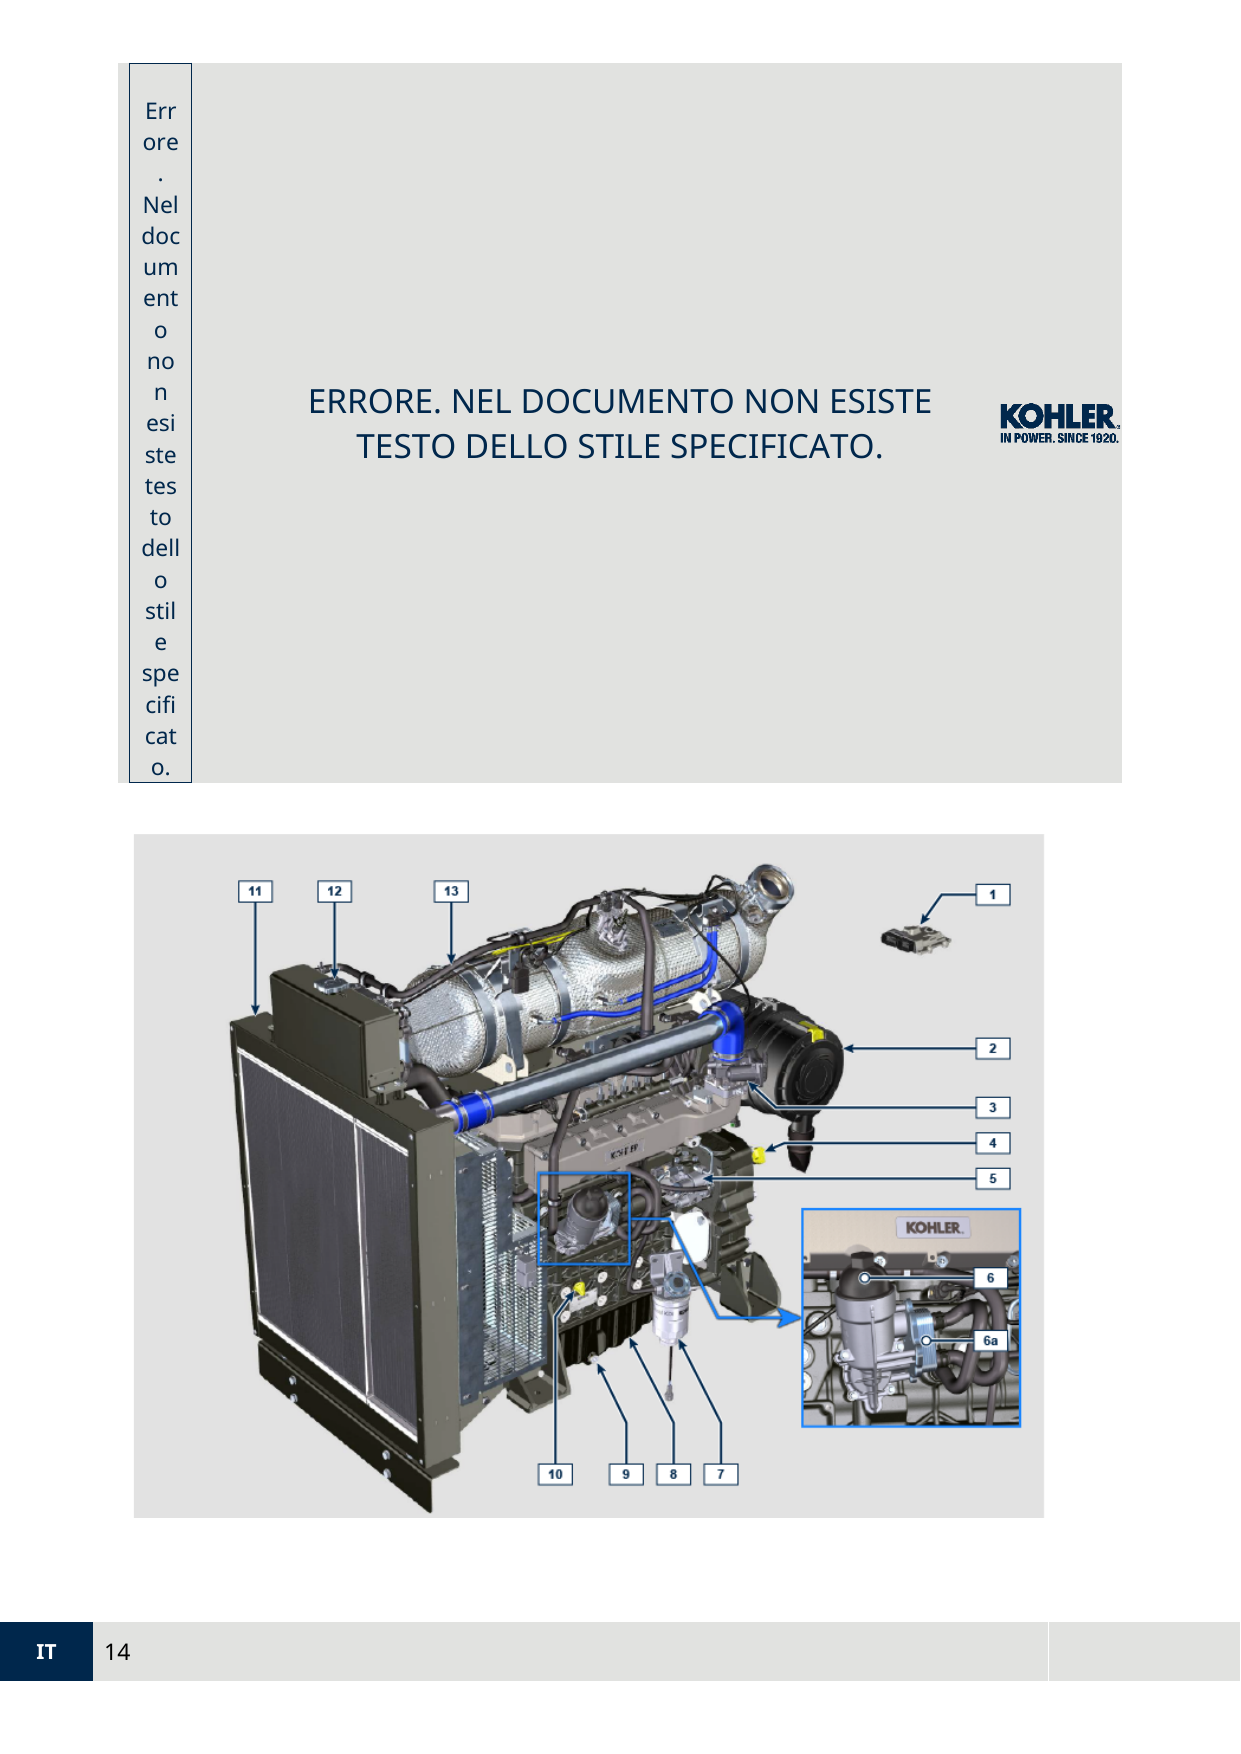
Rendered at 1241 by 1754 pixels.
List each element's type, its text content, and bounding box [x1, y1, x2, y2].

picture [1000, 403, 1121, 443]
table_header NOTA: Alcuni componenti hanno lo scopo puramente illustrativo, possono subire variazioni o non sono forniti da Kohler. [118, 815, 1122, 1571]
picture [133, 833, 1045, 1518]
